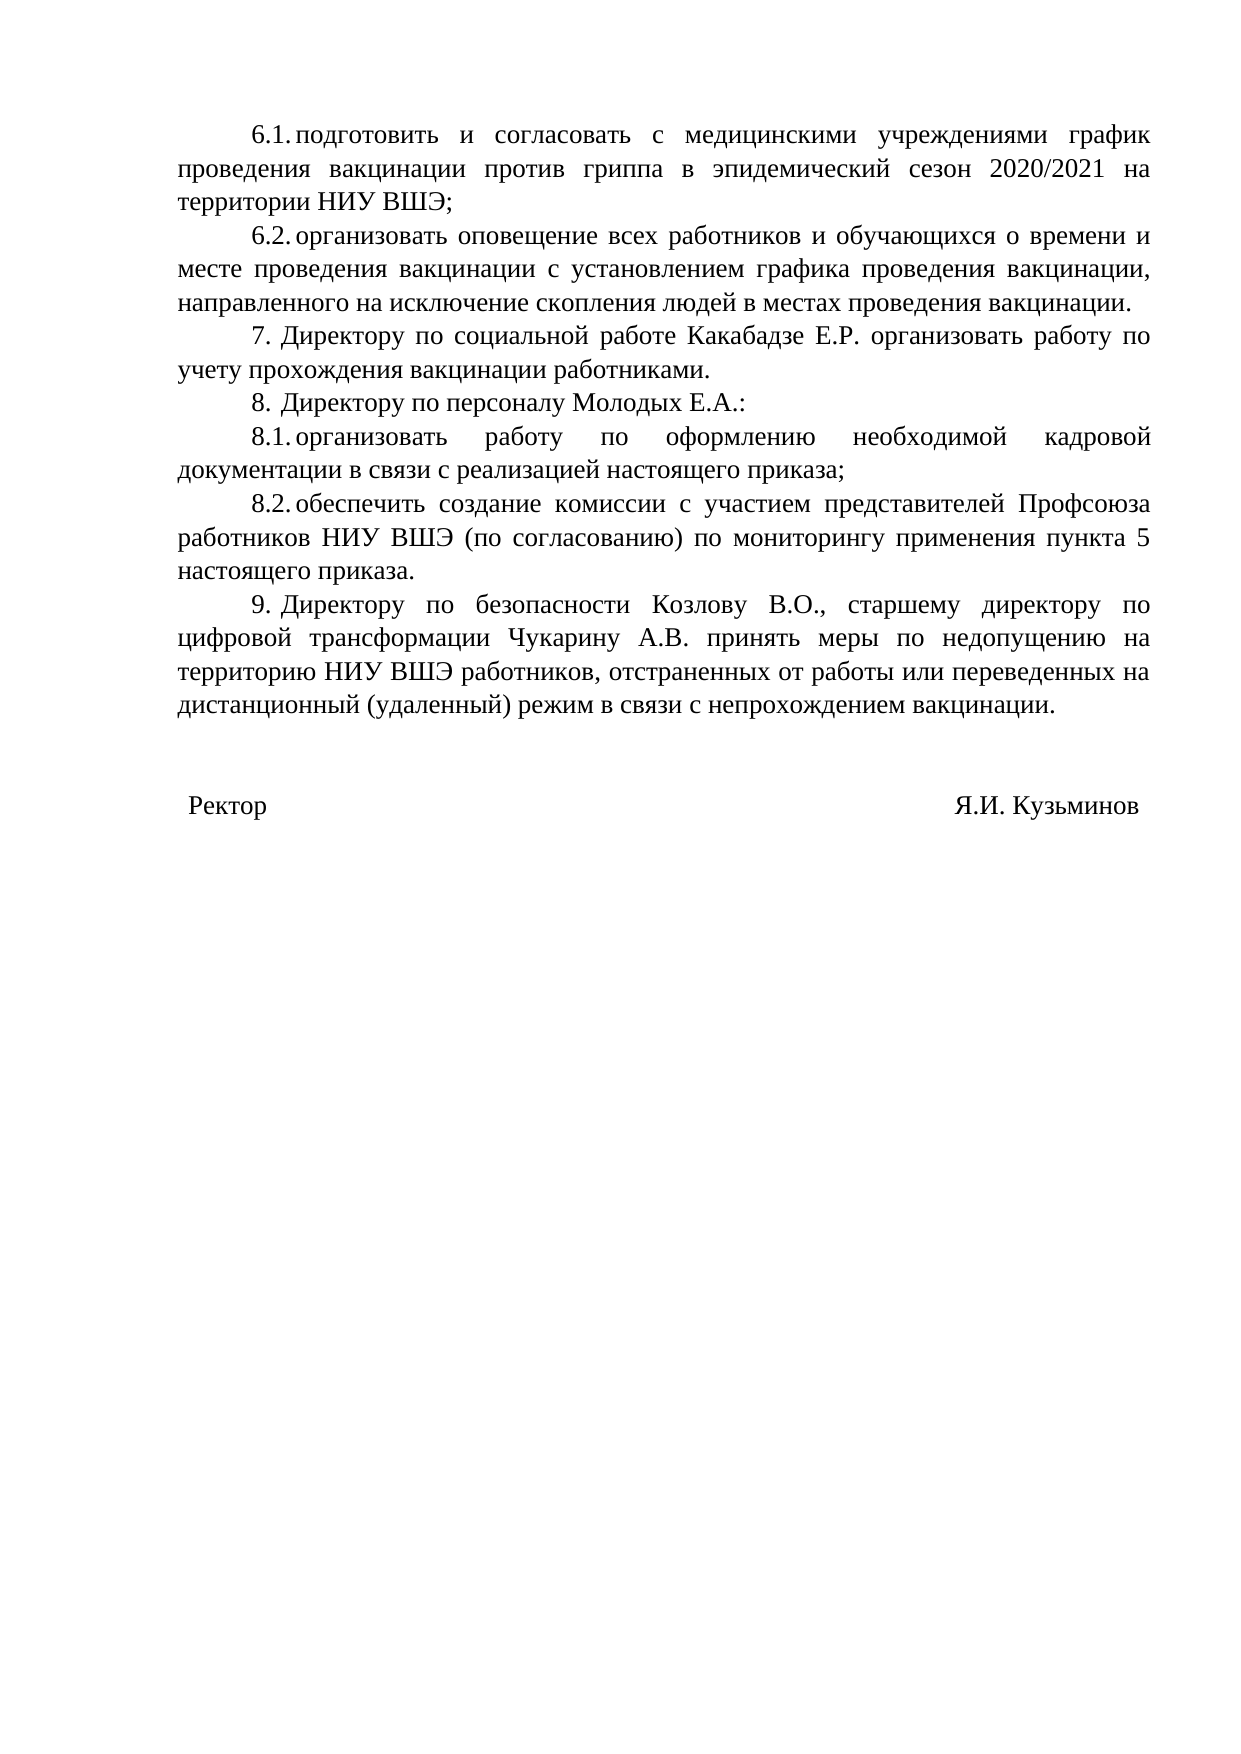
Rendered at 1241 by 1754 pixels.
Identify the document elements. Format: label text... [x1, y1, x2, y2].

list организовать оповещение всех работников и обучающихся о времени и месте проведения вакцинации с установлением графика проведения вакцинации, направленного на исключение скопления людей в местах проведения вакцинации. [177, 219, 1152, 317]
list Директору по персоналу Молодых Е.А.: [177, 386, 1152, 418]
table_header Я.И. Кузьминов [701, 789, 1151, 820]
list Директору по безопасности Козлову В.О., старшему директору по цифровой трансформации Чукарину А.В. принять меры по недопущению на территорию НИУ ВШЭ работников, отстраненных от работы или переведенных на дистанционный (удаленный) режим в связи с непрохождением вакцинации. [177, 588, 1152, 719]
list подготовить и согласовать с медицинскими учреждениями график проведения вакцинации против гриппа в эпидемический сезон 2020/2021 на территории НИУ ВШЭ; [177, 118, 1152, 216]
table_header Ректор [177, 789, 701, 820]
list Директору по социальной работе Какабадзе Е.Р. организовать работу по учету прохождения вакцинации работниками. [177, 319, 1152, 384]
list организовать работу по оформлению необходимой кадровой документации в связи с реализацией настоящего приказа; [177, 420, 1152, 485]
list обеспечить создание комиссии с участием представителей Профсоюза работников НИУ ВШЭ (по согласованию) по мониторингу применения пункта 5 настоящего приказа. [177, 487, 1152, 585]
